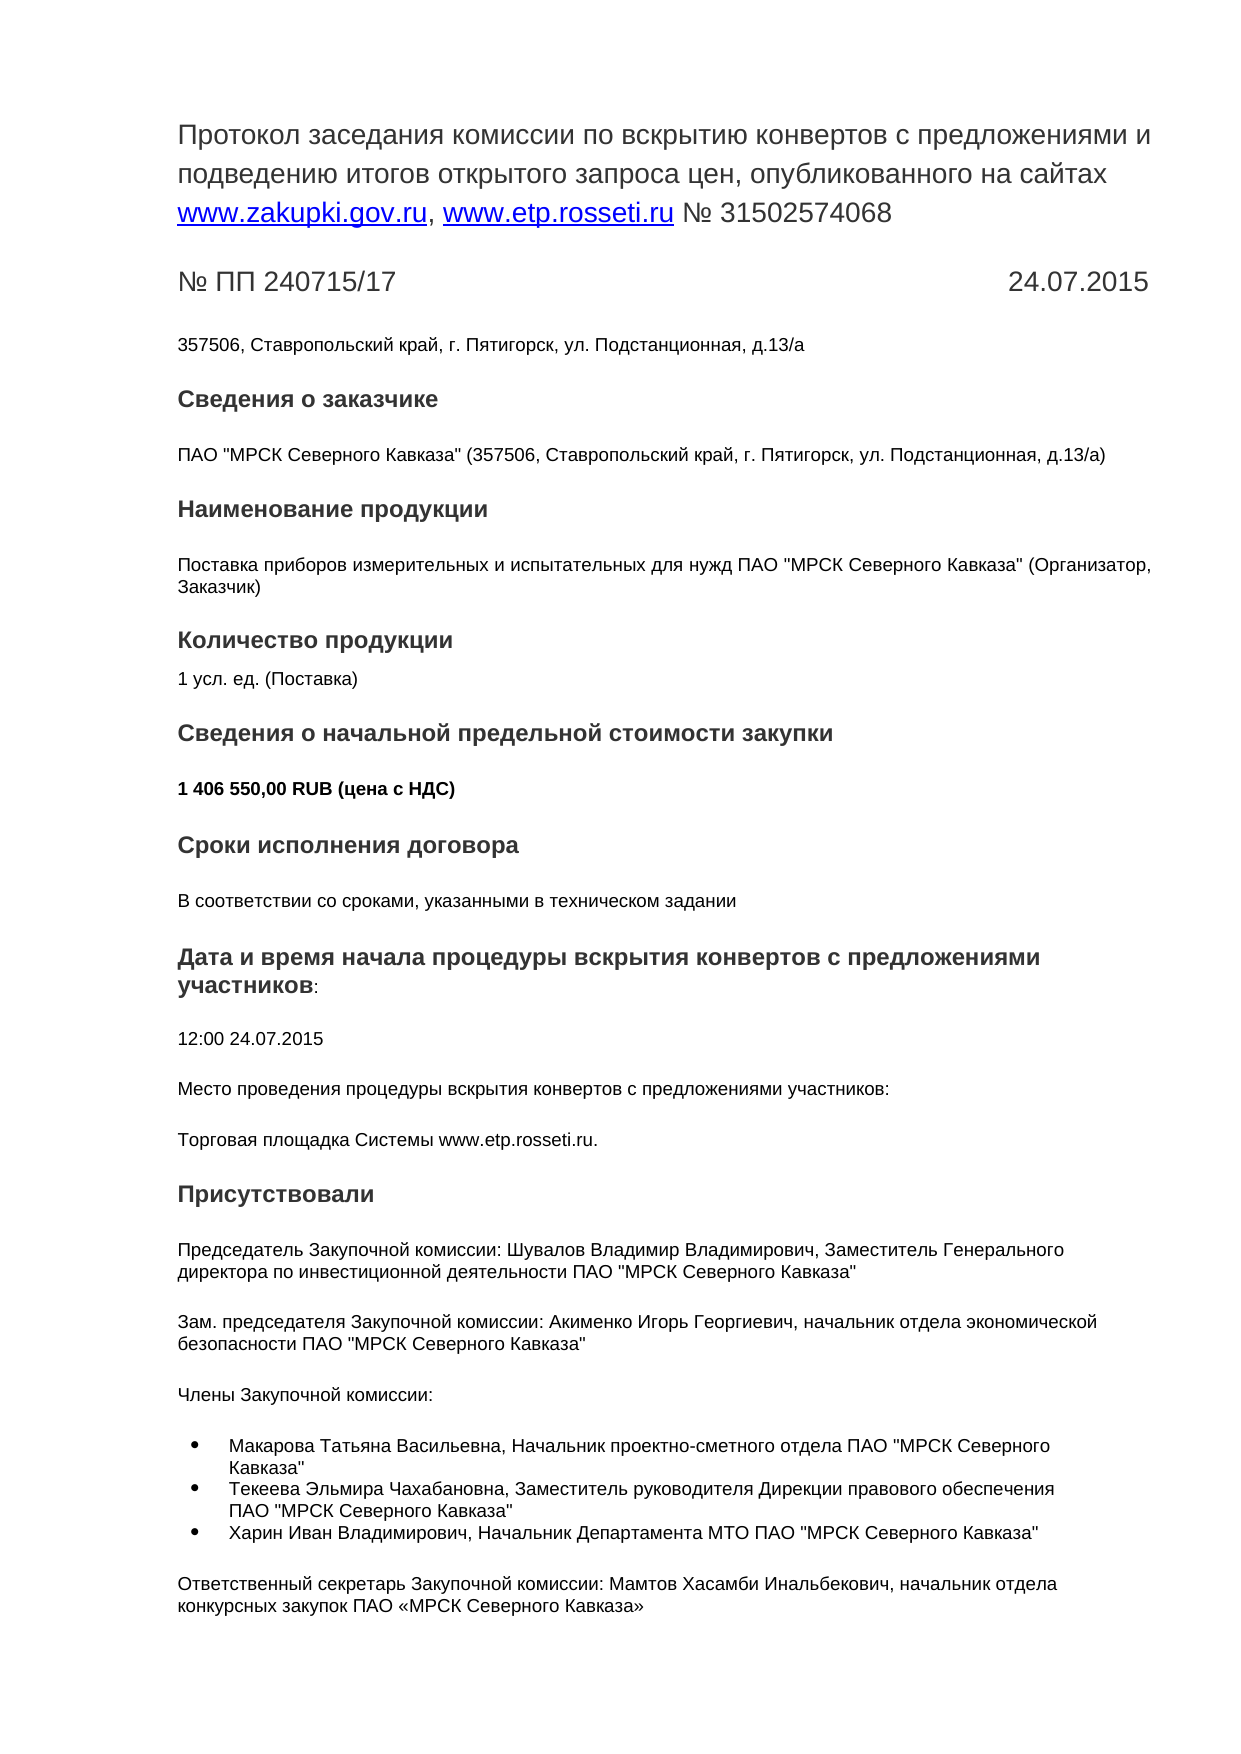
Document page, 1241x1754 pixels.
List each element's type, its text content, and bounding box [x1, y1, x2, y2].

text Сведения о заказчике [177, 384, 1152, 412]
text Зам. председателя Закупочной комиссии: Акименко Игорь Георгиевич, начальник отдела экономической безопасности ПАО "МРСК Северного Кавказа" [177, 1311, 1152, 1354]
text Протокол заседания комиссии по вскрытию конвертов с предложениями и подведению итогов открытого запроса цен, опубликованного на сайтах www.zakupki.gov.ru, www.etp.rosseti.ru № 31502574068 [177, 118, 1152, 228]
text Наименование продукции [177, 495, 1152, 522]
text В соответствии со сроками, указанными в техническом задании [177, 890, 1152, 912]
text 1 406 550,00 RUB (цена с НДС) [177, 778, 1152, 799]
text Количество продукции [177, 626, 1152, 654]
text ПАО "МРСК Северного Кавказа" (357506, Ставропольский край, г. Пятигорск, ул. Подстанционная, д.13/а) [177, 444, 1152, 466]
text Поставка приборов измерительных и испытательных для нужд ПАО "МРСК Северного Кавказа" (Организатор, Заказчик) [177, 554, 1152, 597]
text Члены Закупочной комиссии: [177, 1384, 1152, 1405]
table_header № ПП 240715/17 [176, 264, 663, 304]
list Текеева Эльмира Чахабановна, Заместитель руководителя Дирекции правового обеспечения ПАО "МРСК Северного Кавказа" [191, 1478, 1089, 1522]
list Харин Иван Владимирович, Начальник Департамента МТО ПАО "МРСК Северного Кавказа" [191, 1522, 1089, 1544]
text 12:00 24.07.2015 [177, 1027, 1152, 1049]
text Место проведения процедуры вскрытия конвертов с предложениями участников: [177, 1078, 1152, 1100]
text Ответственный секретарь Закупочной комиссии: Мамтов Хасамби Инальбекович, начальник отдела конкурсных закупок ПАО «МРСК Северного Кавказа» [177, 1573, 1152, 1616]
table_header 24.07.2015 [663, 264, 1150, 304]
text Сроки исполнения договора [177, 831, 1152, 858]
text 357506, Ставропольский край, г. Пятигорск, ул. Подстанционная, д.13/а [177, 334, 1152, 355]
list Макарова Татьяна Васильевна, Начальник проектно-сметного отдела ПАО "МРСК Северного Кавказа" [191, 1434, 1089, 1478]
text Присутствовали [177, 1179, 1152, 1207]
text Председатель Закупочной комиссии: Шувалов Владимир Владимирович, Заместитель Генерального директора по инвестиционной деятельности ПАО "МРСК Северного Кавказа" [177, 1239, 1152, 1282]
text 1 усл. ед. (Поставка) [177, 668, 1152, 689]
text Сведения о начальной предельной стоимости закупки [177, 718, 1152, 746]
text Торговая площадка Системы www.etp.rosseti.ru. [177, 1129, 1152, 1150]
text Дата и время начала процедуры вскрытия конвертов с предложениями участников: [177, 943, 1152, 998]
